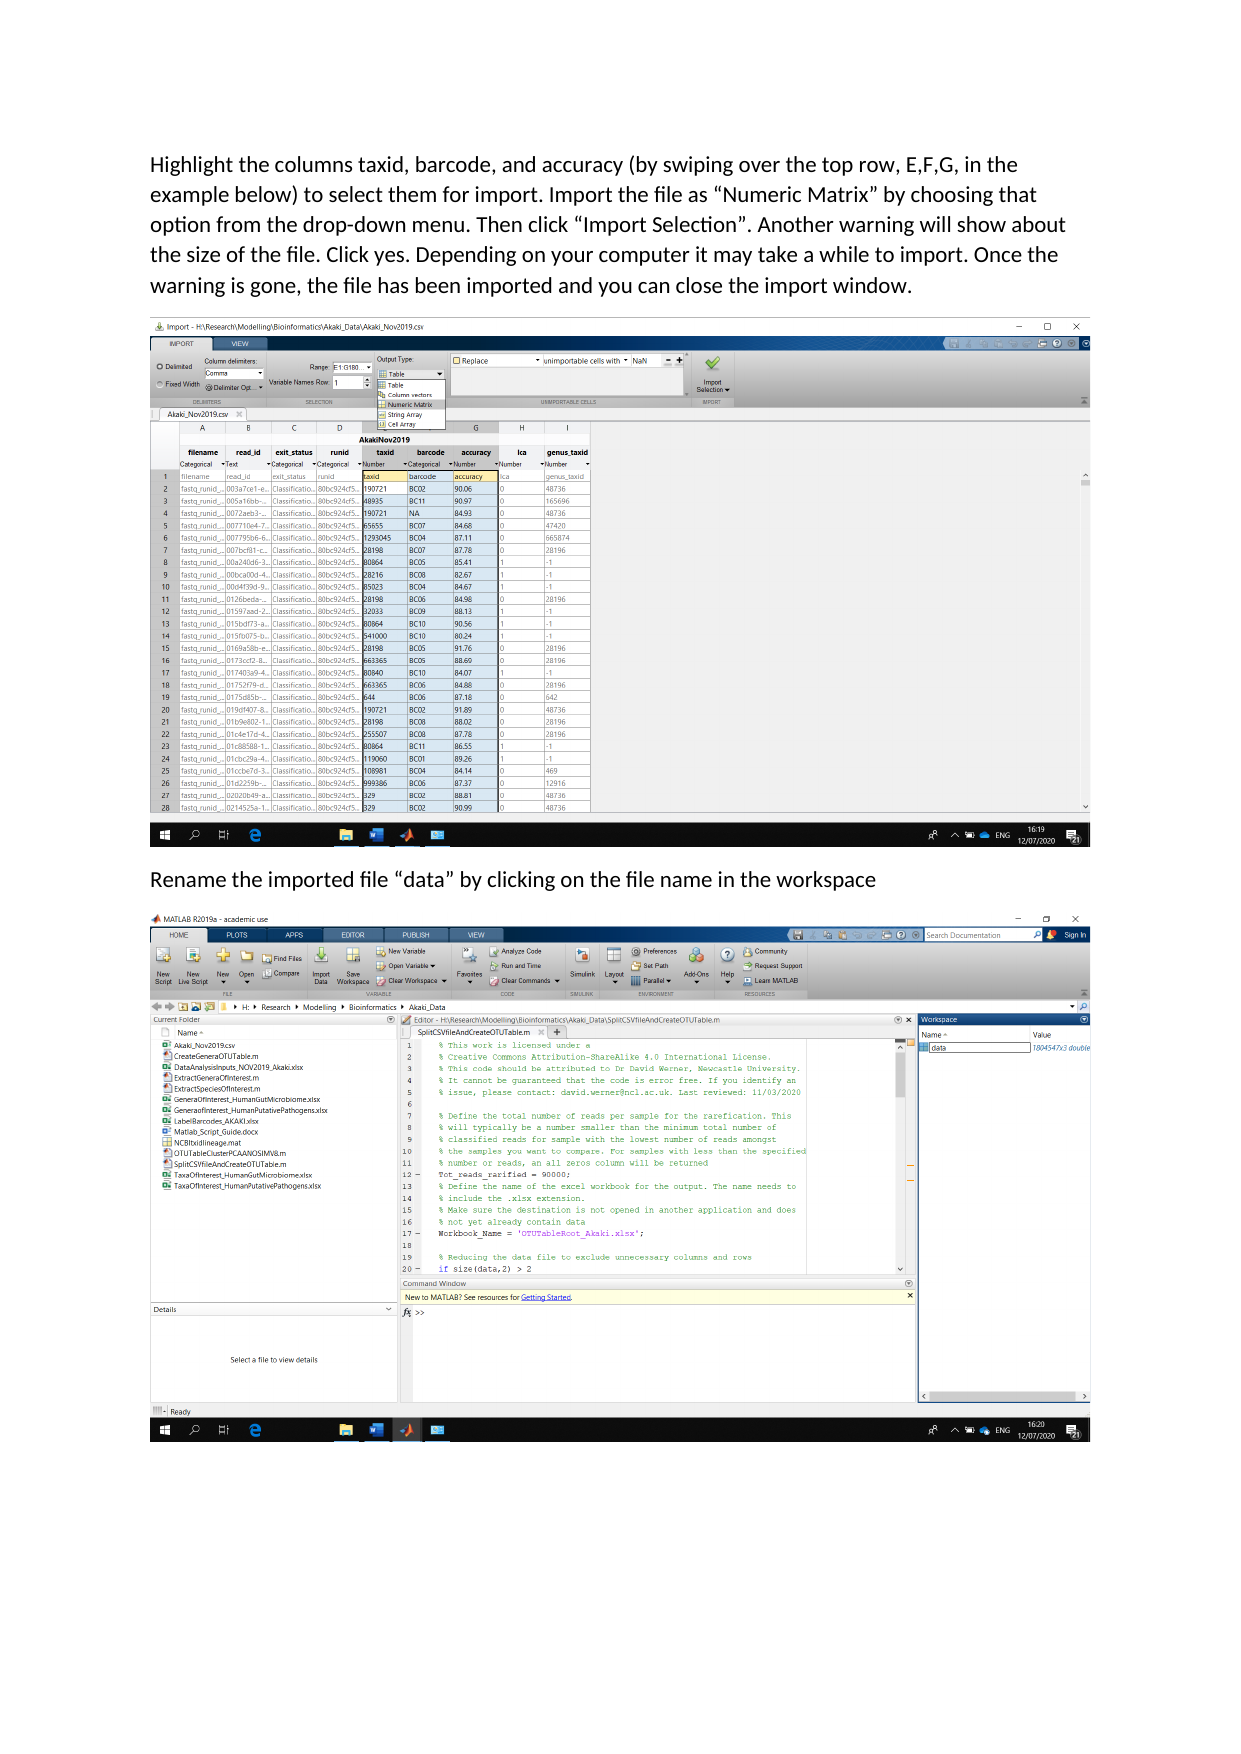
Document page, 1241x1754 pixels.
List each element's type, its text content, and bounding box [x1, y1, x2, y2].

text Highlight the columns taxid, barcode, and accuracy (by swiping over the top row, E,F,G, in the example below) to select them for import. Import the file as “Numeric Matrix” by choosing that option from the drop-down menu. Then click “Import Selection”. Another warning will show about the size of the file. Click yes. Depending on your computer it may take a while to import. Once the warning is gone, the file has been imported and you can close the import window. [150, 150, 1090, 299]
text Rename the imported file “data” by clicking on the file name in the workspace [150, 865, 1090, 893]
picture [150, 912, 1091, 1442]
picture [150, 317, 1091, 847]
